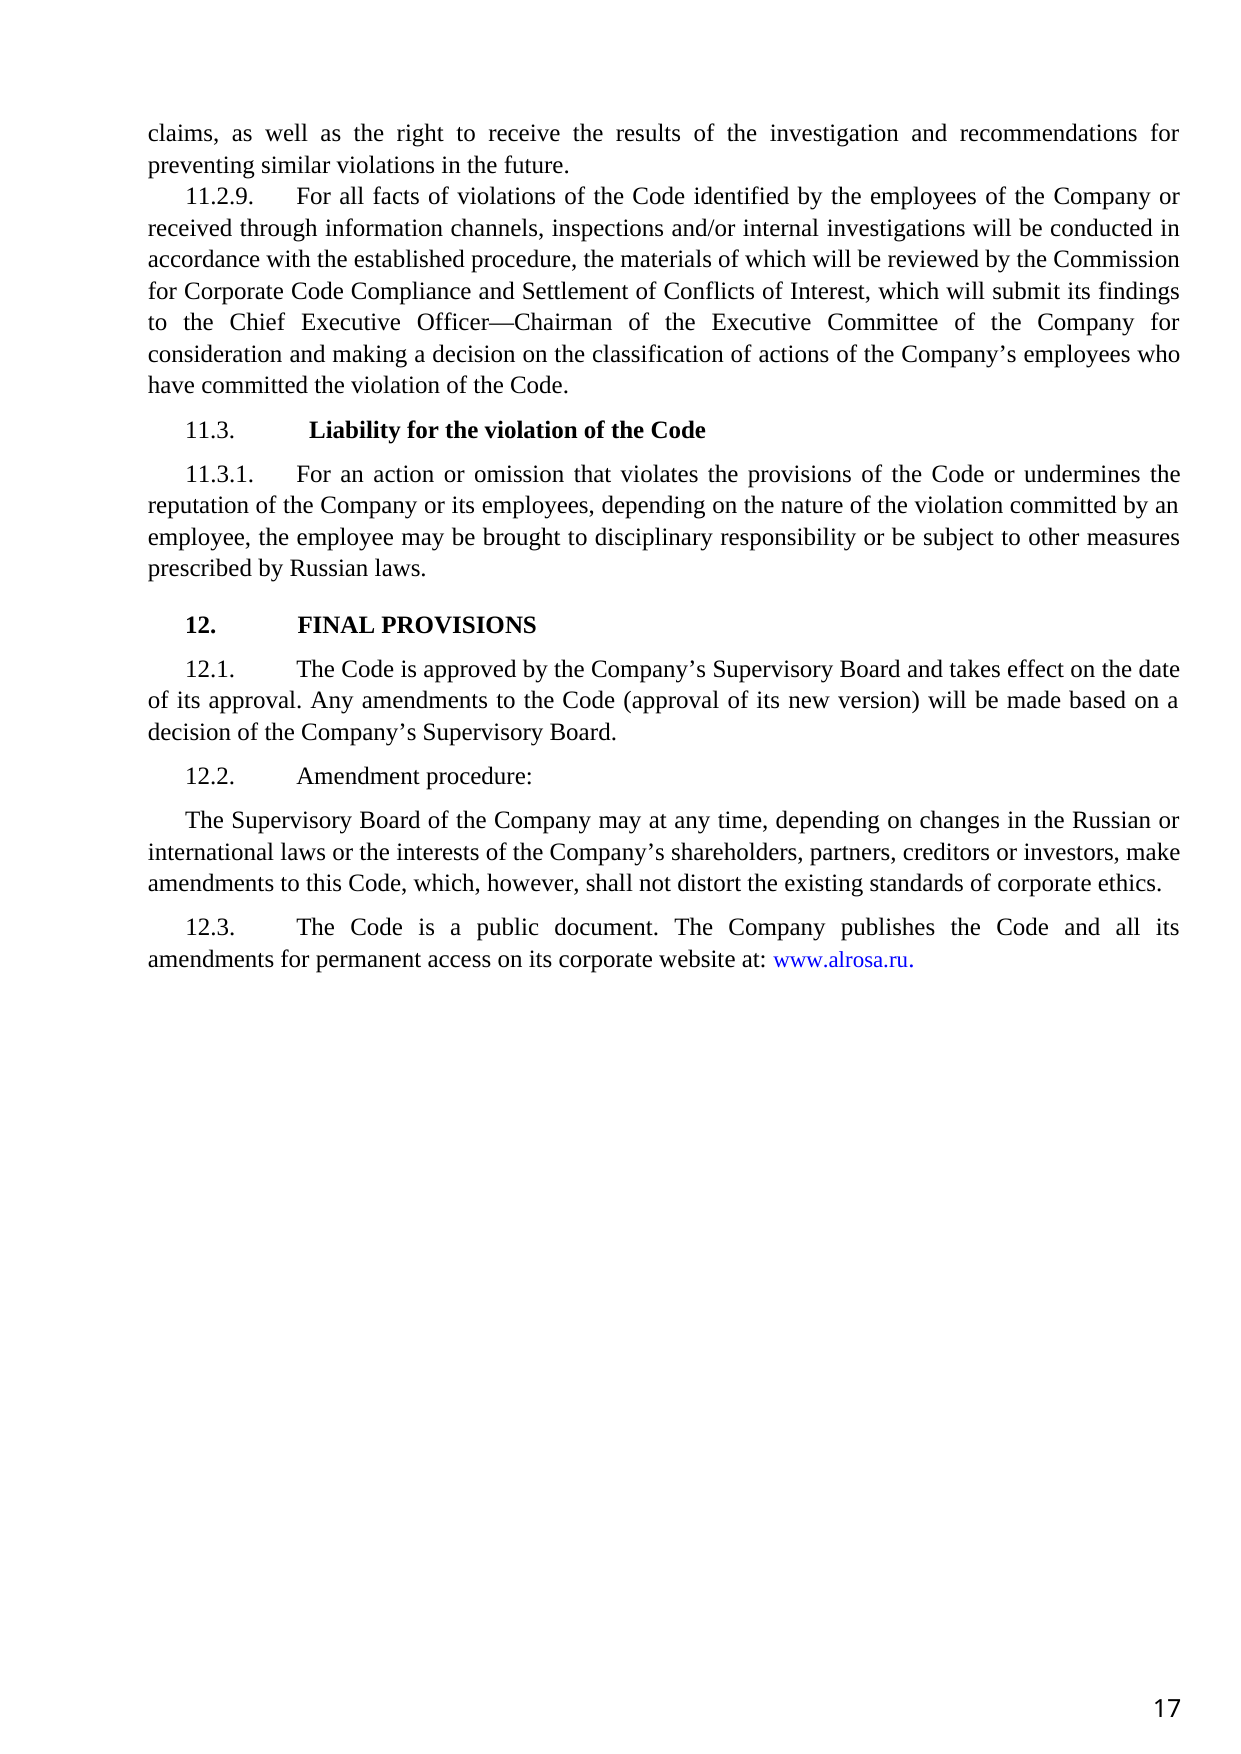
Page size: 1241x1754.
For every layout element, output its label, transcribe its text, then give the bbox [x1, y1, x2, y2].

text FINAL PROVISIONS [148, 610, 1181, 639]
list For all facts of violations of the Code identified by the employees of the Company or received through information channels, inspections and/or internal investigations will be conducted in accordance with the established procedure, the materials of which will be reviewed by the Commission for Corporate Code Compliance and Settlement of Conflicts of Interest, which will submit its findings to the Chief Executive Officer—Chairman of the Executive Committee of the Company for consideration and making a decision on the classification of actions of the Company’s employees who have committed the violation of the Code. [148, 181, 1181, 399]
text The Supervisory Board of the Company may at any time, depending on changes in the Russian or international laws or the interests of the Company’s shareholders, partners, creditors or investors, make amendments to this Code, which, however, shall not distort the existing standards of corporate ethics. [148, 805, 1181, 897]
list The Code is approved by the Company’s Supervisory Board and takes effect on the date of its approval. Any amendments to the Code (approval of its new version) will be made based on a decision of the Company’s Supervisory Board. [148, 654, 1181, 746]
list Amendment procedure: [148, 761, 1181, 790]
list The Code is a public document. The Company publishes the Code and all its amendments for permanent access on its corporate website at: www.alrosa.ru. [148, 912, 1181, 973]
list For an action or omission that violates the provisions of the Code or undermines the reputation of the Company or its employees, depending on the nature of the violation committed by an employee, the employee may be brought to disciplinary responsibility or be subject to other measures prescribed by Russian laws. [148, 459, 1181, 582]
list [148, 118, 1181, 178]
list Liability for the violation of the Code [148, 415, 1181, 443]
